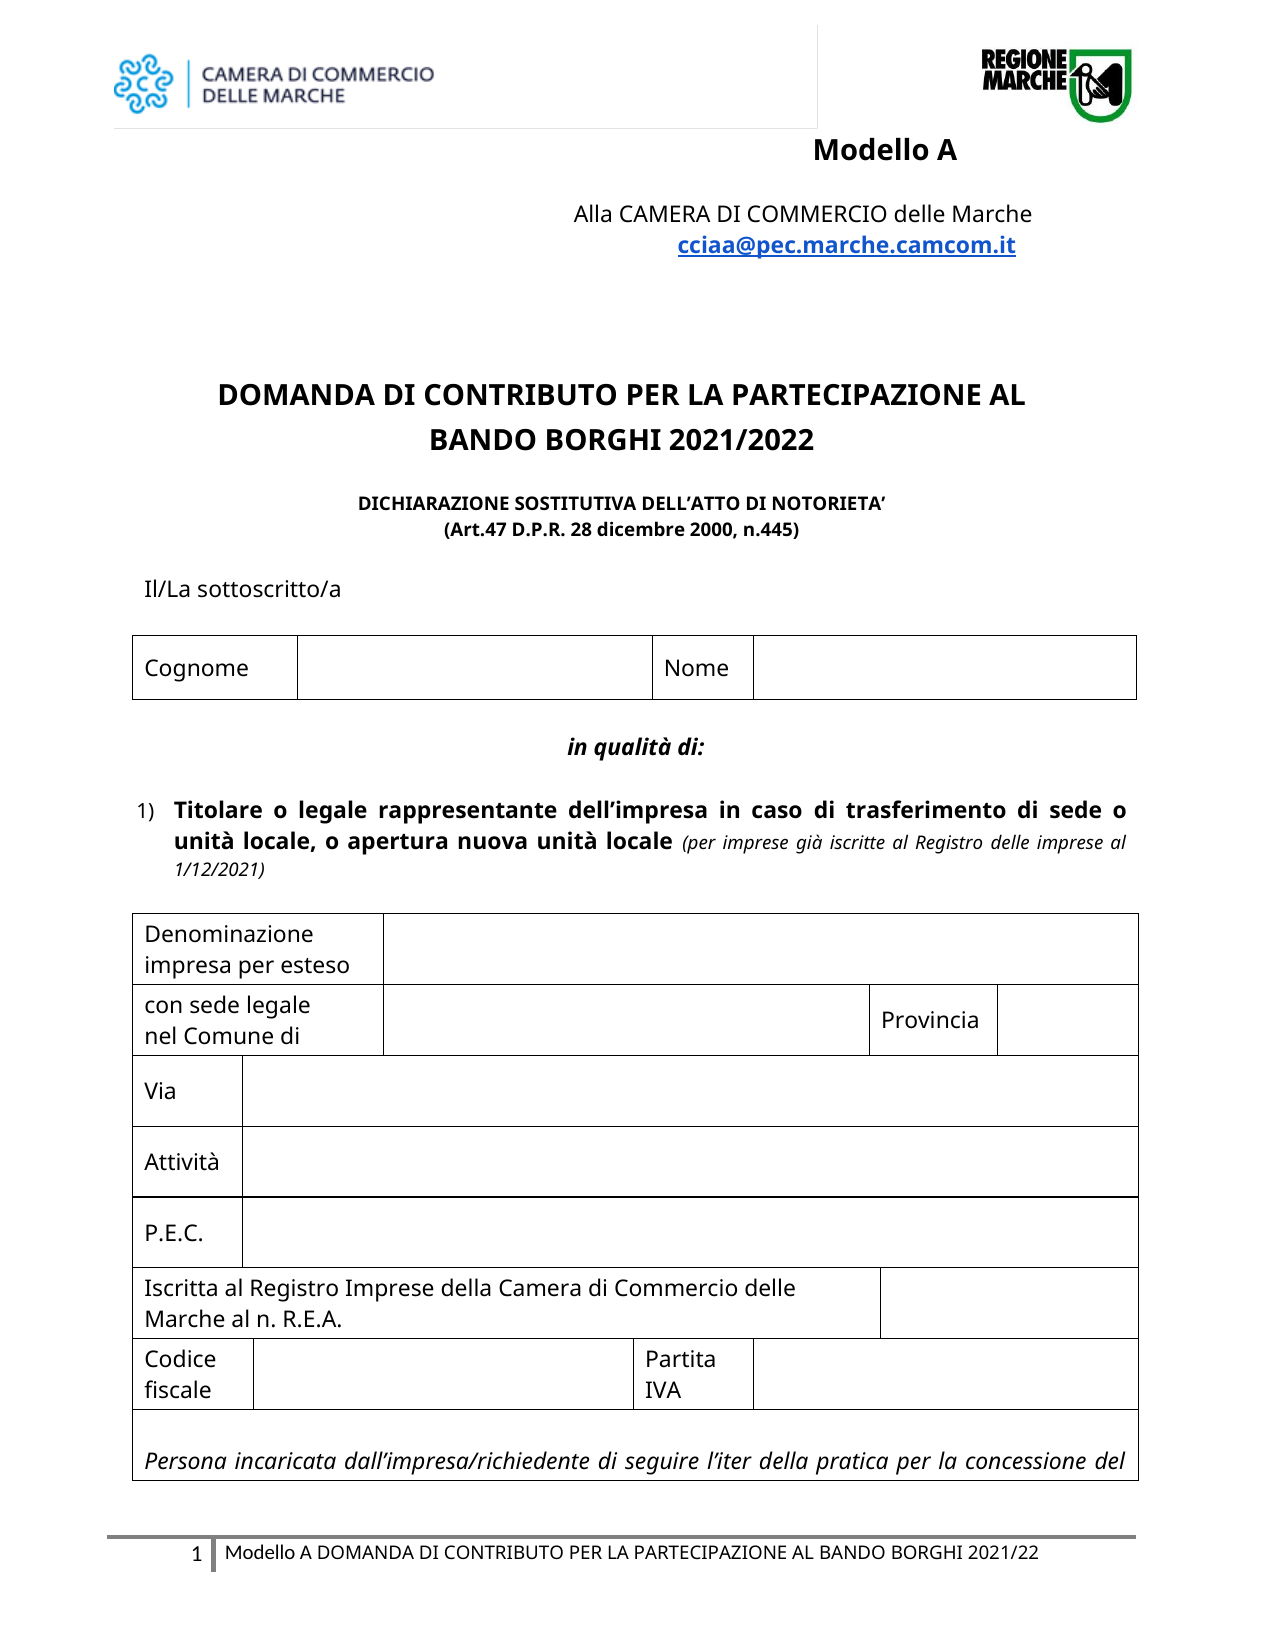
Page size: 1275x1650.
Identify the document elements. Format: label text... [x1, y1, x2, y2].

text cciaa@pec.marche.camcom.it [493, 229, 1125, 260]
picture [976, 42, 1138, 130]
table_header [107, 542, 1152, 1481]
text DICHIARAZIONE SOSTITUTIVA DELL’ATTO DI NOTORIETA’ [118, 491, 1125, 516]
text BANDO BORGHI 2021/2022 [118, 419, 1125, 459]
text (Art.47 D.P.R. 28 dicembre 2000, n.445) [118, 516, 1125, 542]
text DOMANDA DI CONTRIBUTO PER LA PARTECIPAZIONE AL [118, 374, 1125, 413]
text Modello A [118, 129, 1125, 169]
text Alla CAMERA DI COMMERCIO delle Marche [568, 197, 1125, 229]
picture [114, 25, 819, 130]
